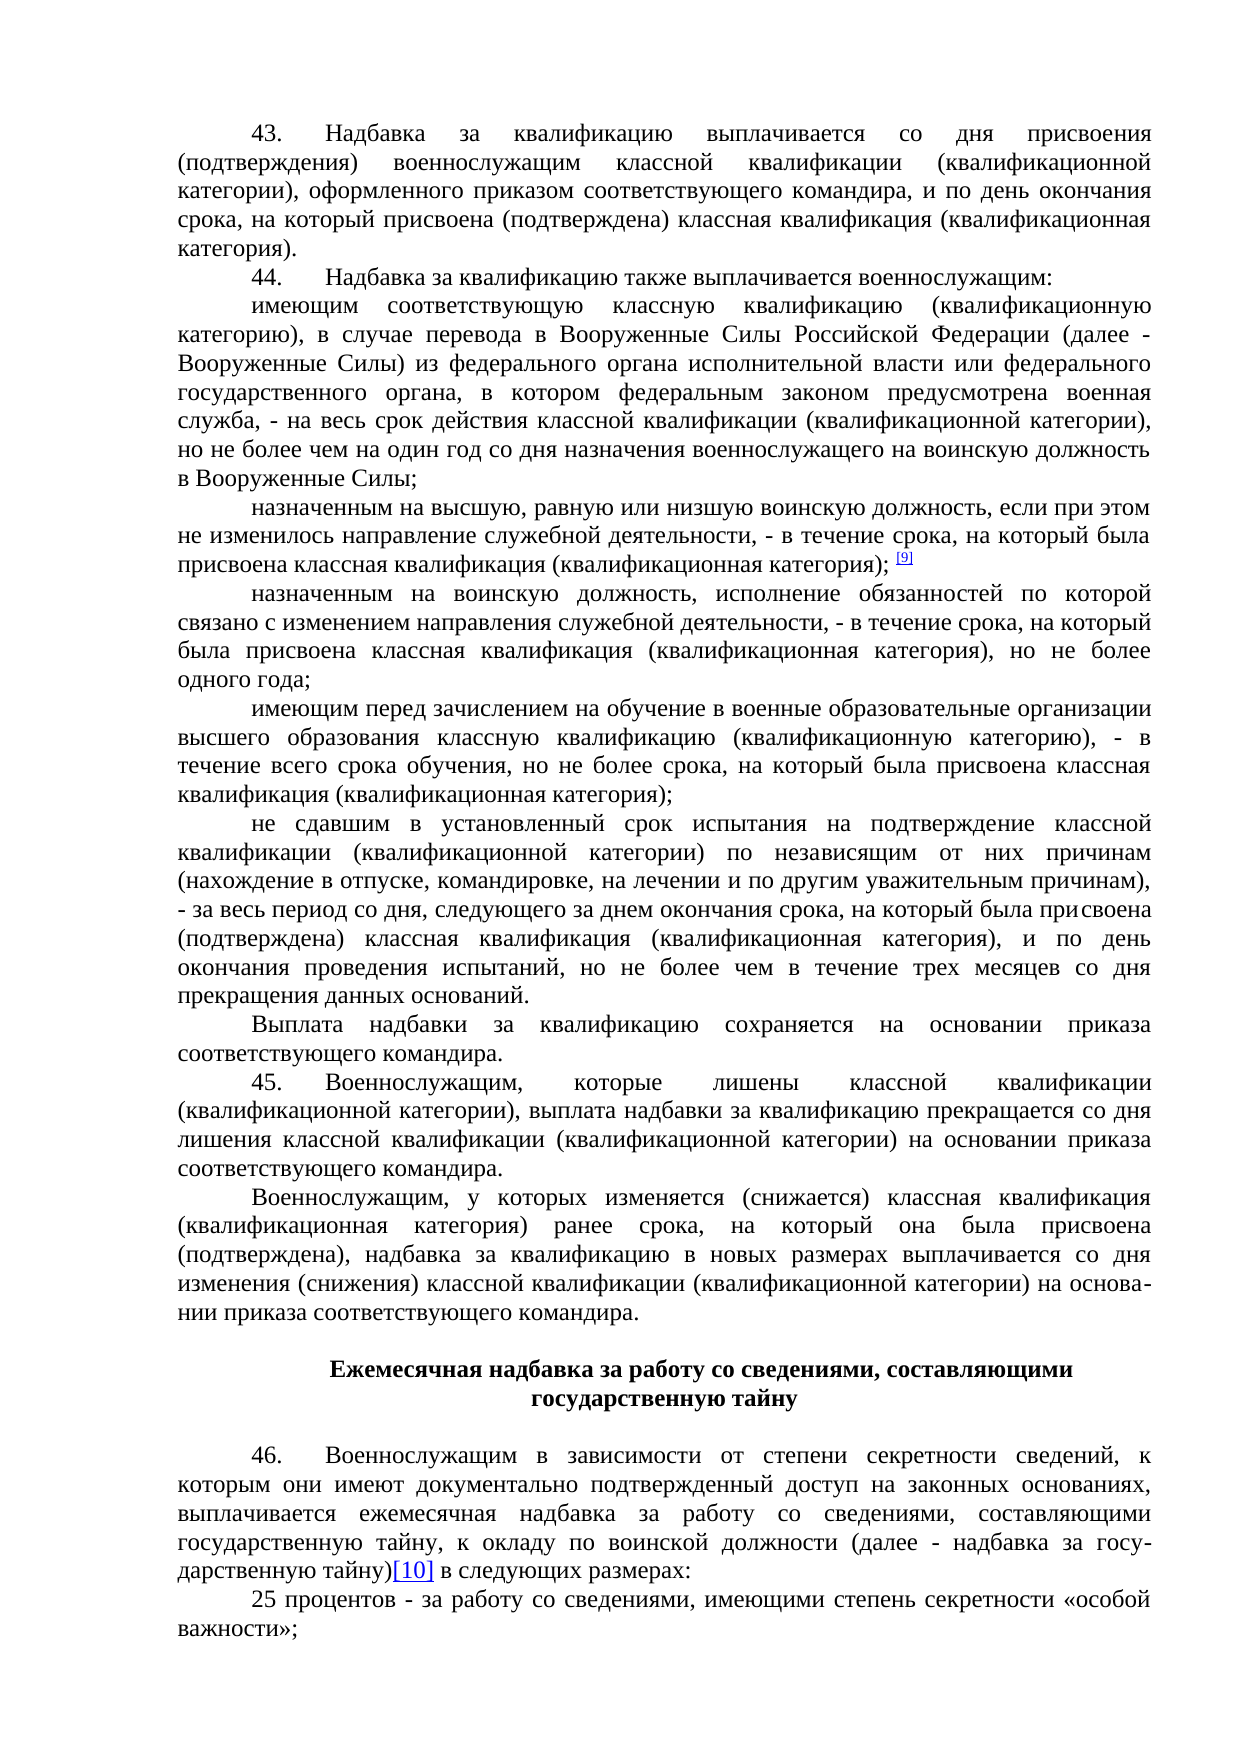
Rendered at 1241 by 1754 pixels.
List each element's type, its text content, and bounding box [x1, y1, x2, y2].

list Военнослужащим в зависимости от степени секретности сведений, к которым они имеют документально подтвержденный доступ на законных основаниях, выплачивается ежемесячная надбавка за работу со сведениями, составляющими государственную тайну, к окладу по воинской должности (далее - надбавка за государственную тайну)[10] в следующих размерах: [177, 1441, 1152, 1584]
text назначенным на высшую, равную или низшую воинскую должность, если при этом не изменилось направление служебной деятельности, - в течение срока, на который была присвоена классная квалификация (квалификационная категория); [9] [177, 492, 1152, 578]
text не сдавшим в установленный срок испытания на подтверждение классной квалификации (квалификационной категории) по независящим от них причинам (нахождение в отпуске, командировке, на лечении и по другим уважительным причинам), - за весь период со дня, следующего за днем окончания срока, на который была присвоена (подтверждена) классная квалификация (квалификационная категория), и по день окончания проведения испытаний, но не более чем в течение трех месяцев со дня прекращения данных оснований. [177, 808, 1152, 1009]
text назначенным на воинскую должность, исполнение обязанностей по которой связано с изменением направления служебной деятельности, - в течение срока, на который была присвоена классная квалификация (квалификационная категория), но не более одного года; [177, 578, 1152, 693]
text 25 процентов - за работу со сведениями, имеющими степень секретности «особой важности»; [177, 1584, 1152, 1642]
list Надбавка за квалификацию выплачивается со дня присвоения (подтверждения) военнослужащим классной квалификации (квалификационной категории), оформленного приказом соответствующего командира, и по день окончания срока, на который присвоена (подтверждена) классная квалификация (квалификационная категория). [177, 118, 1152, 262]
text имеющим перед зачислением на обучение в военные образовательные организации высшего образования классную квалификацию (квалификационную категорию), - в течение всего срока обучения, но не более срока, на который была присвоена классная квалификация (квалификационная категория); [177, 693, 1152, 808]
list Надбавка за квалификацию также выплачивается военнослужащим: [177, 262, 1152, 291]
text Военнослужащим, у которых изменяется (снижается) классная квалификация (квалификационная категория) ранее срока, на который она была присвоена (подтверждена), надбавка за квалификацию в новых размерах выплачивается со дня изменения (снижения) классной квалификации (квалификационной категории) на основании приказа соответствующего командира. [177, 1182, 1152, 1326]
list Военнослужащим, которые лишены классной квалификации (квалификационной категории), выплата надбавки за квалификацию прекращается со дня лишения классной квалификации (квалификационной категории) на основании приказа соответствующего командира. [177, 1067, 1152, 1182]
text Ежемесячная надбавка за работу со сведениями, составляющими государственную тайну [177, 1354, 1152, 1412]
text имеющим соответствующую классную квалификацию (квалификационную категорию), в случае перевода в Вооруженные Силы Российской Федерации (далее - Вооруженные Силы) из федерального органа исполнительной власти или федерального государственного органа, в котором федеральным законом предусмотрена военная служба, - на весь срок действия классной квалификации (квалификационной категории), но не более чем на один год со дня назначения военнослужащего на воинскую должность в Вооруженные Силы; [177, 291, 1152, 492]
text Выплата надбавки за квалификацию сохраняется на основании приказа соответствующего командира. [177, 1009, 1152, 1067]
